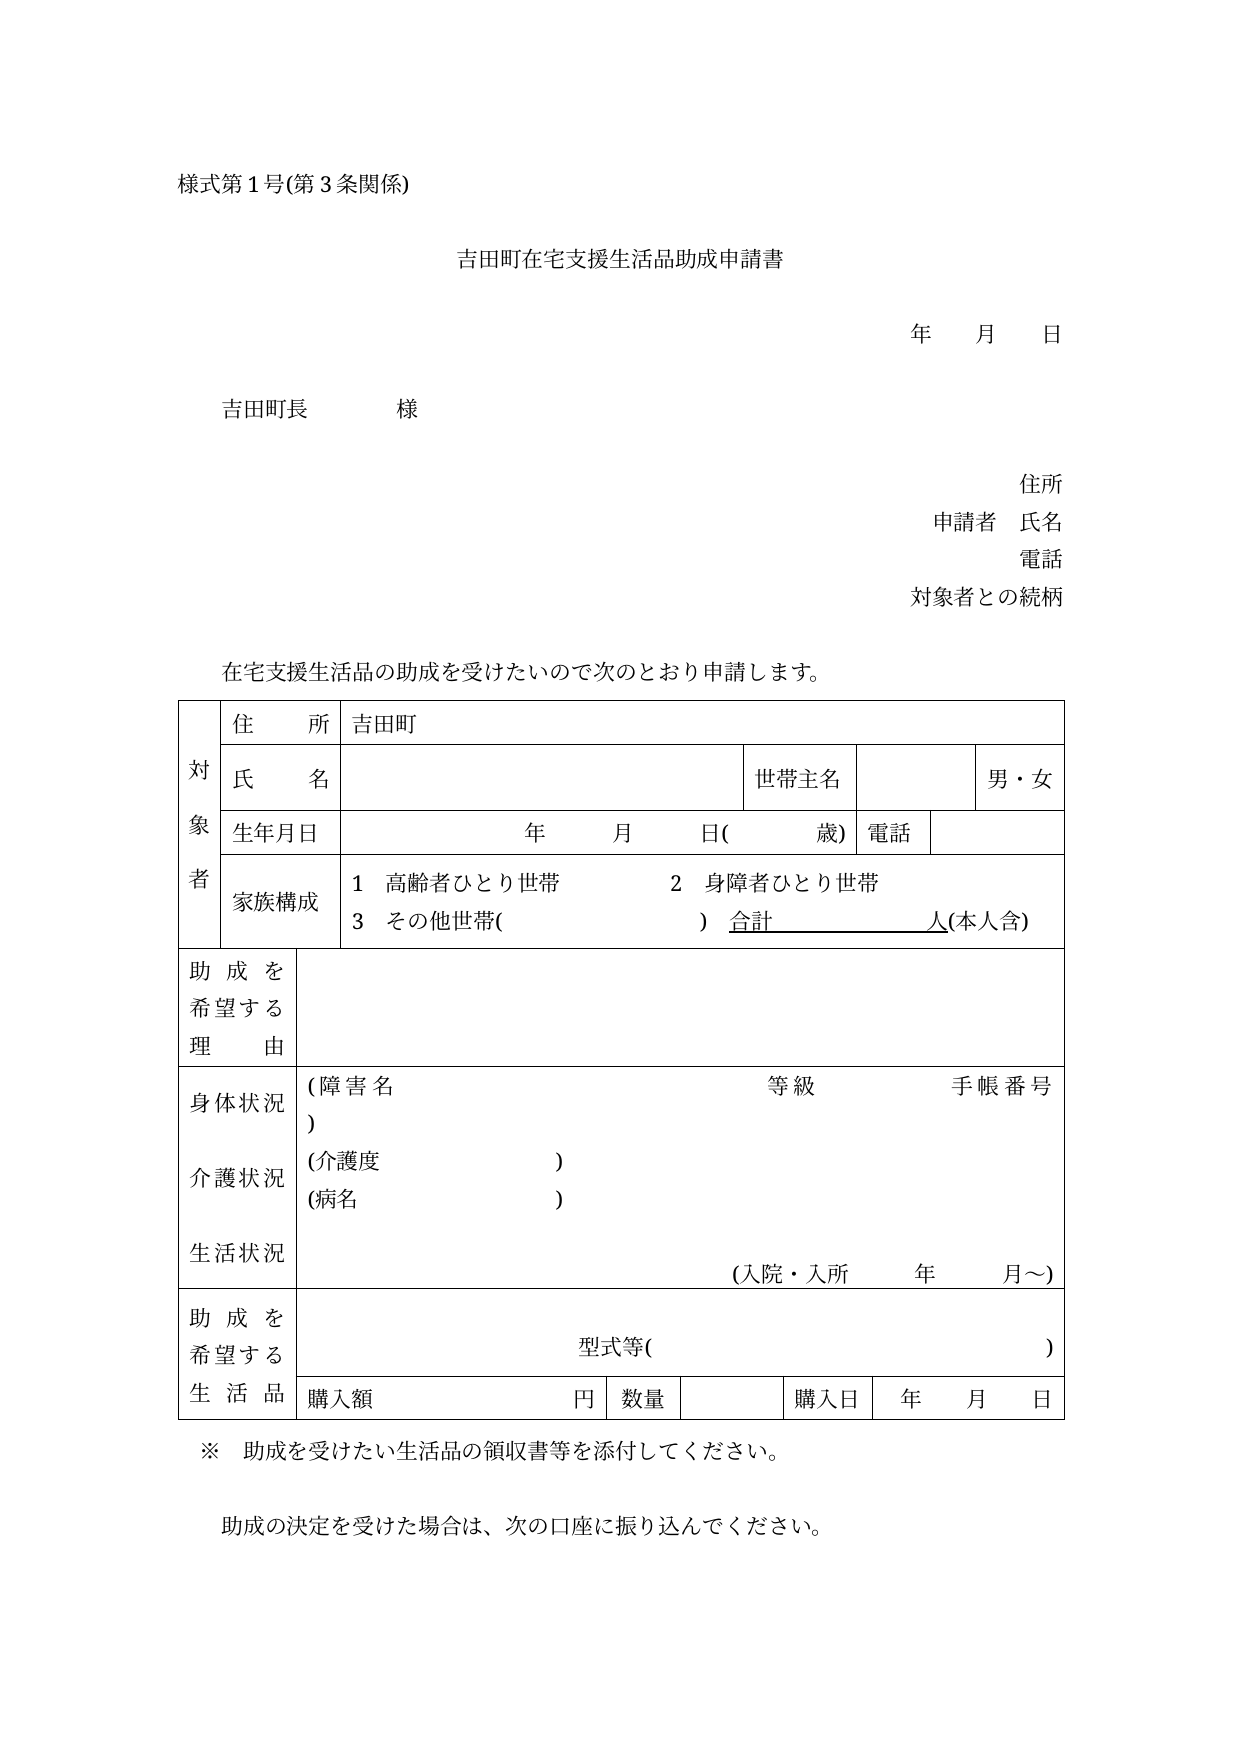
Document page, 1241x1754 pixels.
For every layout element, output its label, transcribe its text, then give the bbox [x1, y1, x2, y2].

table_cell 氏名 [221, 745, 340, 810]
table_header [857, 701, 930, 744]
table_cell 世帯主名 [744, 745, 856, 810]
text 様式第1号(第3条関係) [177, 164, 1063, 202]
text 住所 [177, 464, 1063, 502]
table_cell 身体状況 介護状況 生活状況 [179, 1067, 296, 1288]
table_cell 家族構成 [221, 855, 340, 948]
table_cell 購入日 [784, 1377, 872, 1419]
table_cell 助成を希望する理由 [179, 949, 296, 1066]
table_cell 男・女 [976, 745, 1064, 810]
table_header 対象者 [179, 701, 220, 948]
text 申請者 氏名 [177, 502, 1063, 539]
text 助成の決定を受けた場合は、次の口座に振り込んでください。 [177, 1506, 1063, 1544]
table_cell 数量 [607, 1377, 680, 1419]
table_cell 年 月 日 [873, 1377, 1064, 1419]
text 吉田町在宅支援生活品助成申請書 [177, 239, 1063, 277]
text 吉田町長 様 [177, 389, 1063, 427]
table_cell 購入額 [297, 1377, 477, 1419]
text ※ 助成を受けたい生活品の領収書等を添付してください。 [177, 1431, 1063, 1469]
table_header 吉田町 [341, 701, 857, 744]
text 対象者との続柄 [177, 577, 1063, 614]
table_cell [931, 811, 1064, 853]
table_cell [341, 745, 743, 810]
table_cell [297, 949, 1064, 1066]
table_header [930, 701, 1064, 744]
table_cell (障害名 等級 手帳番号 ) (介護度 ) (病名 ) (入院・入所 年 月～) [297, 1067, 1064, 1288]
table_cell 助成を希望する生活品 [179, 1289, 296, 1419]
table_cell 生年月日 [221, 811, 340, 853]
text 年 月 日 [177, 314, 1063, 352]
table_cell 1 高齢者ひとり世帯 2 身障者ひとり世帯 3 その他世帯( ) 合計 人(本人含) [341, 855, 1064, 948]
table_cell 型式等( ) [297, 1289, 1064, 1376]
table_header 住所 [221, 701, 340, 744]
table_cell [681, 1377, 783, 1419]
table_cell 円 [478, 1377, 606, 1419]
table_cell 電話 [857, 811, 930, 853]
text 電話 [177, 539, 1063, 577]
text 在宅支援生活品の助成を受けたいので次のとおり申請します。 [177, 652, 1063, 689]
table_cell 年 月 日( 歳) [341, 811, 856, 853]
table_cell [857, 745, 975, 810]
